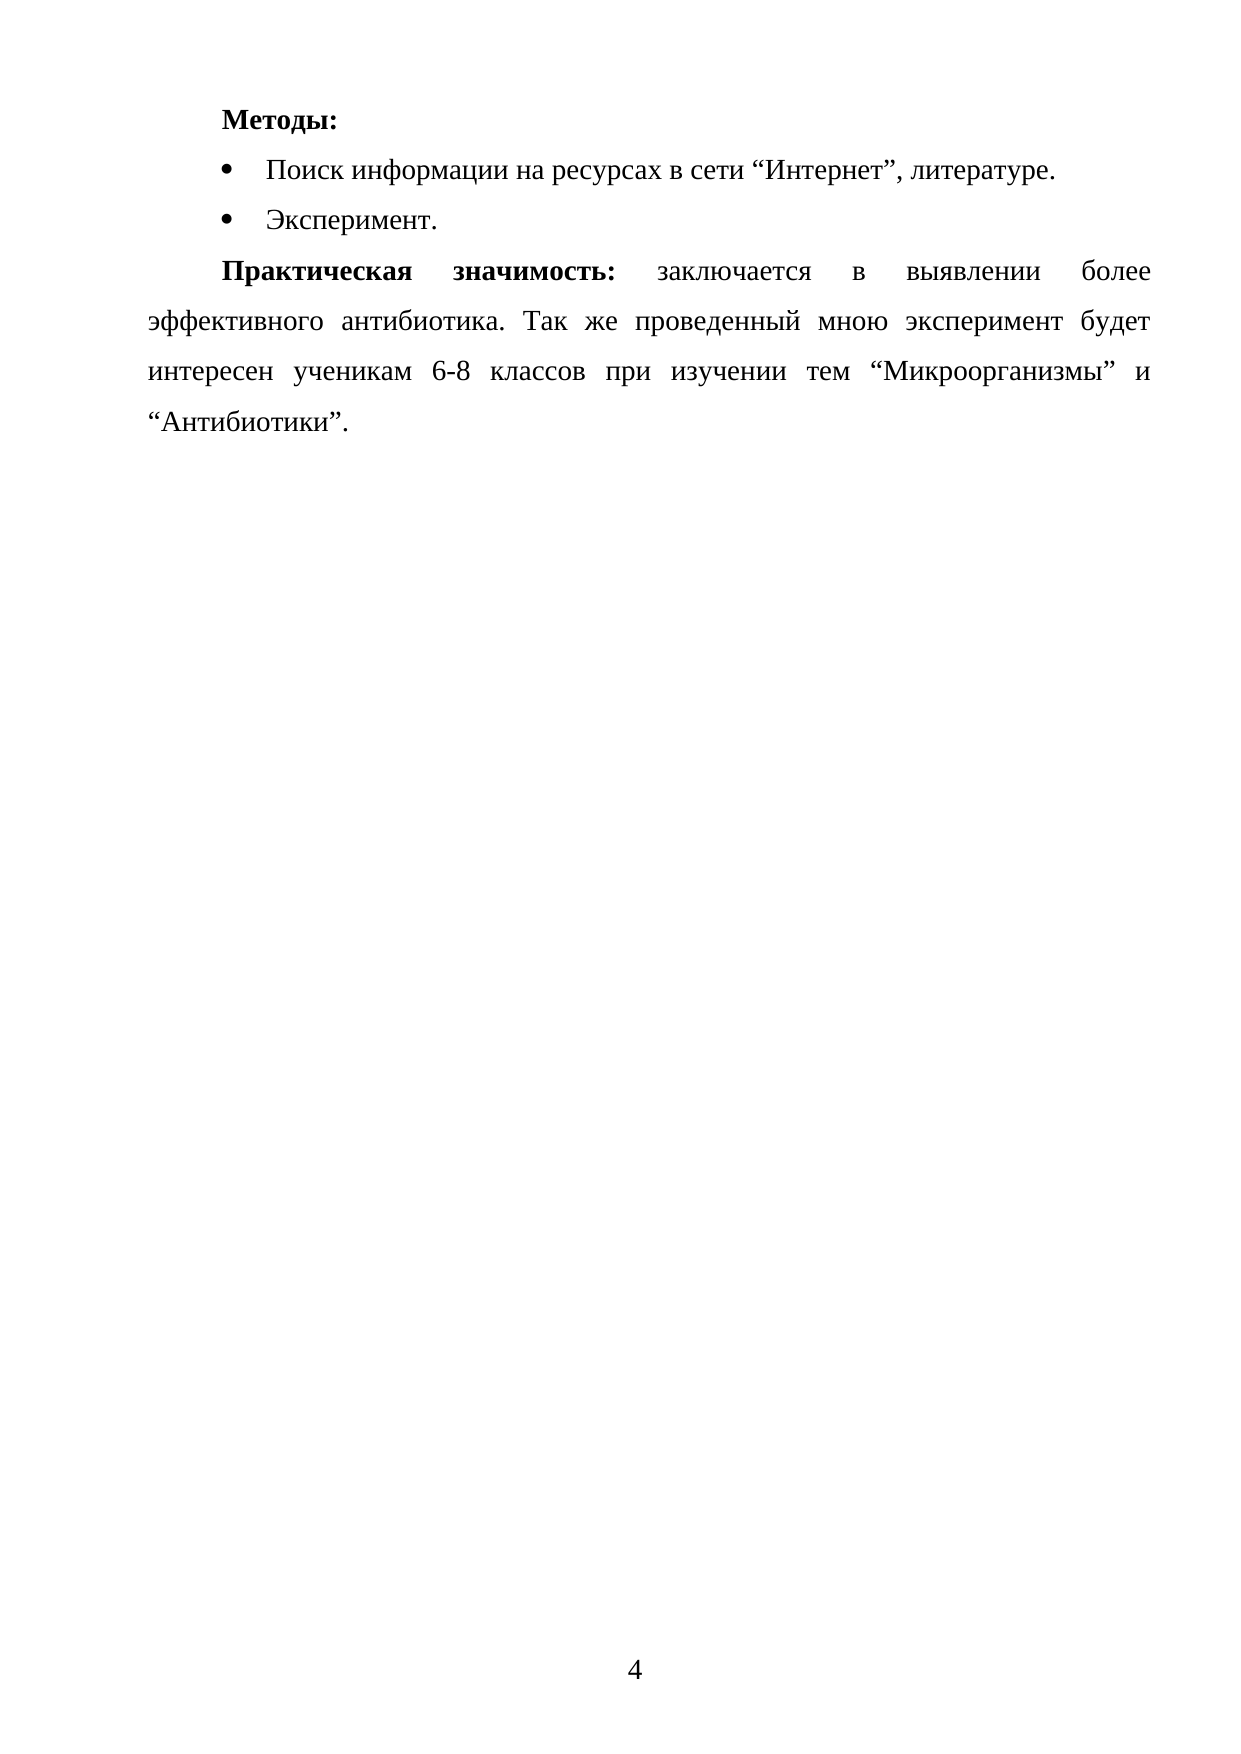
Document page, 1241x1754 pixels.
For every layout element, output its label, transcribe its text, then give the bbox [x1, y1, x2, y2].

list Поиск информации на ресурсах в сети “Интернет”, литературе. [148, 152, 1152, 186]
text Практическая значимость: заключается в выявлении более эффективного антибиотика. Так же проведенный мною эксперимент будет интересен ученикам 6-8 классов при изучении тем “Микроорганизмы” и “Антибиотики”. [148, 253, 1152, 437]
list Эксперимент. [148, 202, 1152, 236]
text Методы: [148, 102, 1152, 135]
